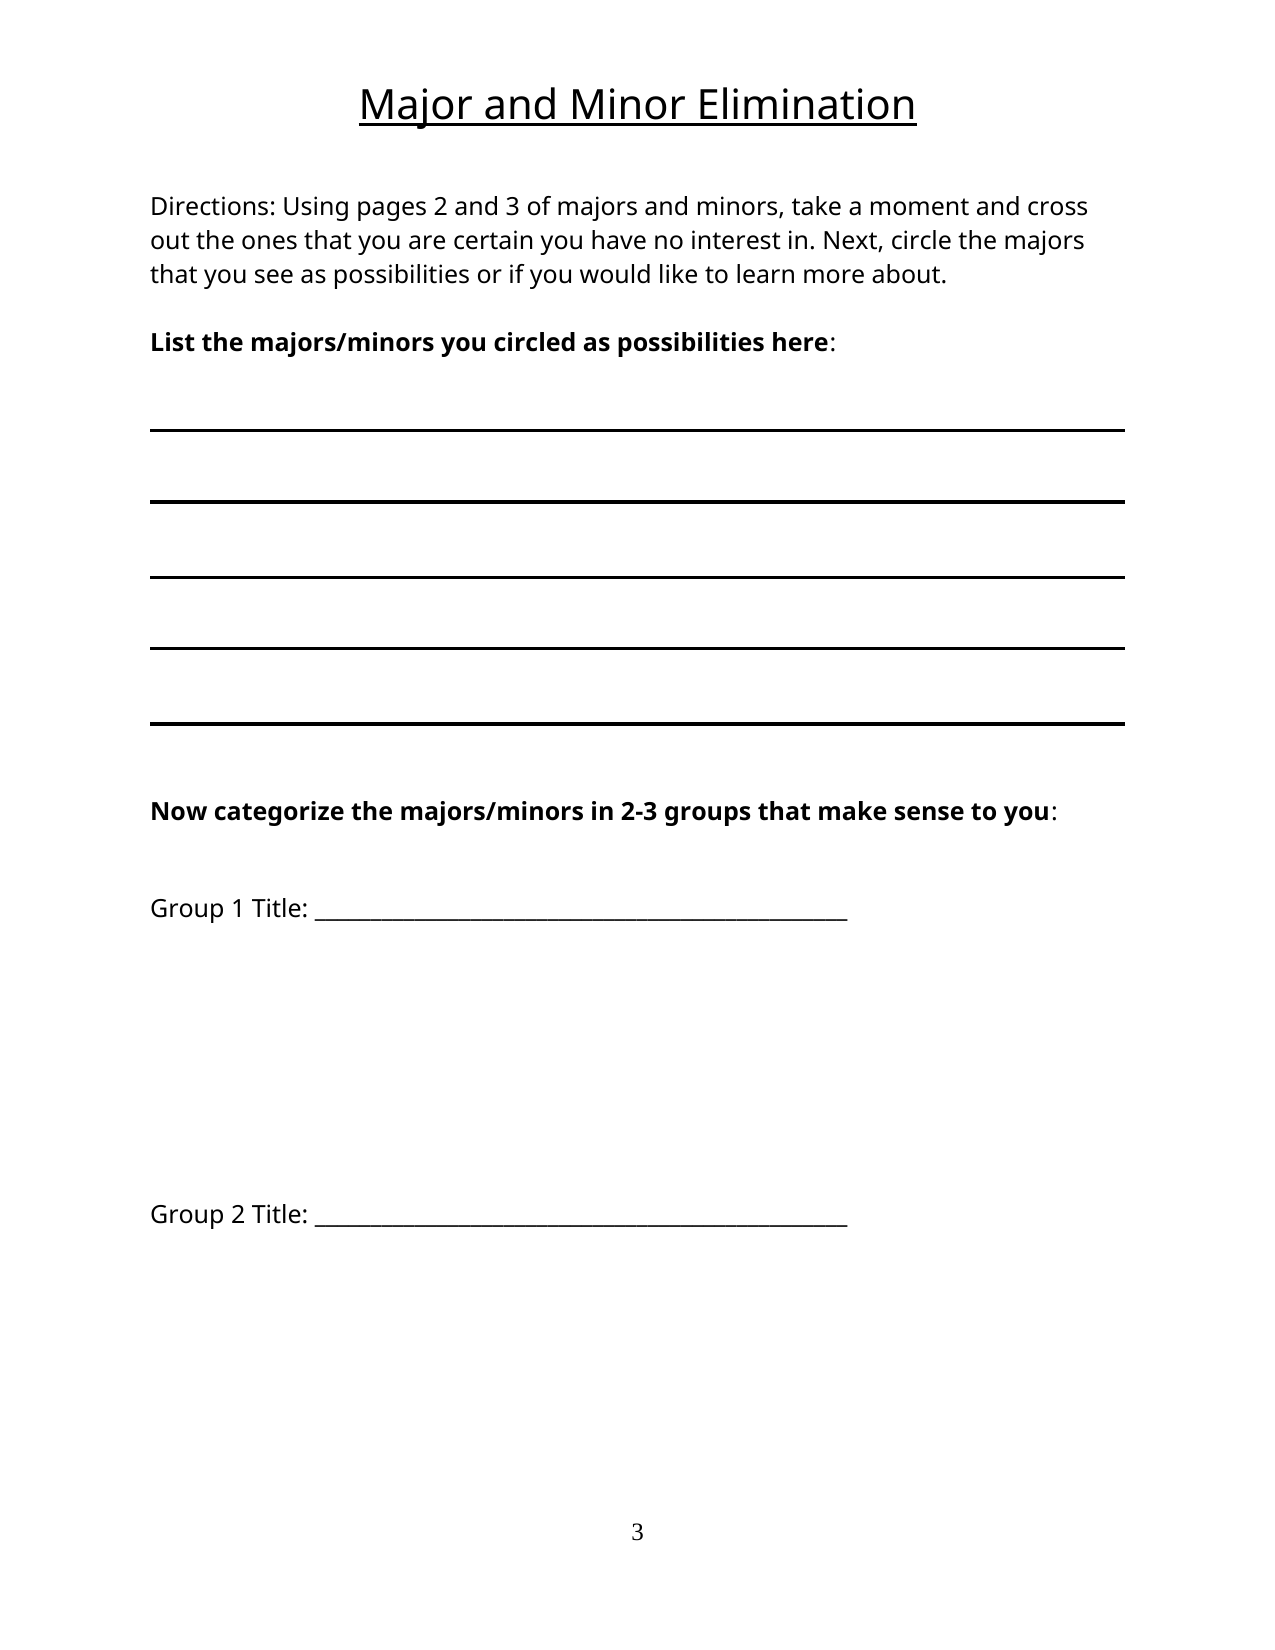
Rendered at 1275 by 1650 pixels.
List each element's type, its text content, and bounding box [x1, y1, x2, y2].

text Now categorize the majors/minors in 2-3 groups that make sense to you: [150, 794, 1125, 828]
text Major and Minor Elimination [150, 75, 1125, 132]
text List the majors/minors you circled as possibilities here: [150, 325, 1125, 359]
text Group 1 Title: ________________________________________________ [150, 891, 1125, 924]
text Group 2 Title: ________________________________________________ [150, 1197, 1125, 1231]
text Directions: Using pages 2 and 3 of majors and minors, take a moment and cross out the ones that you are certain you have no interest in. Next, circle the majors that you see as possibilities or if you would like to learn more about. [150, 188, 1125, 291]
